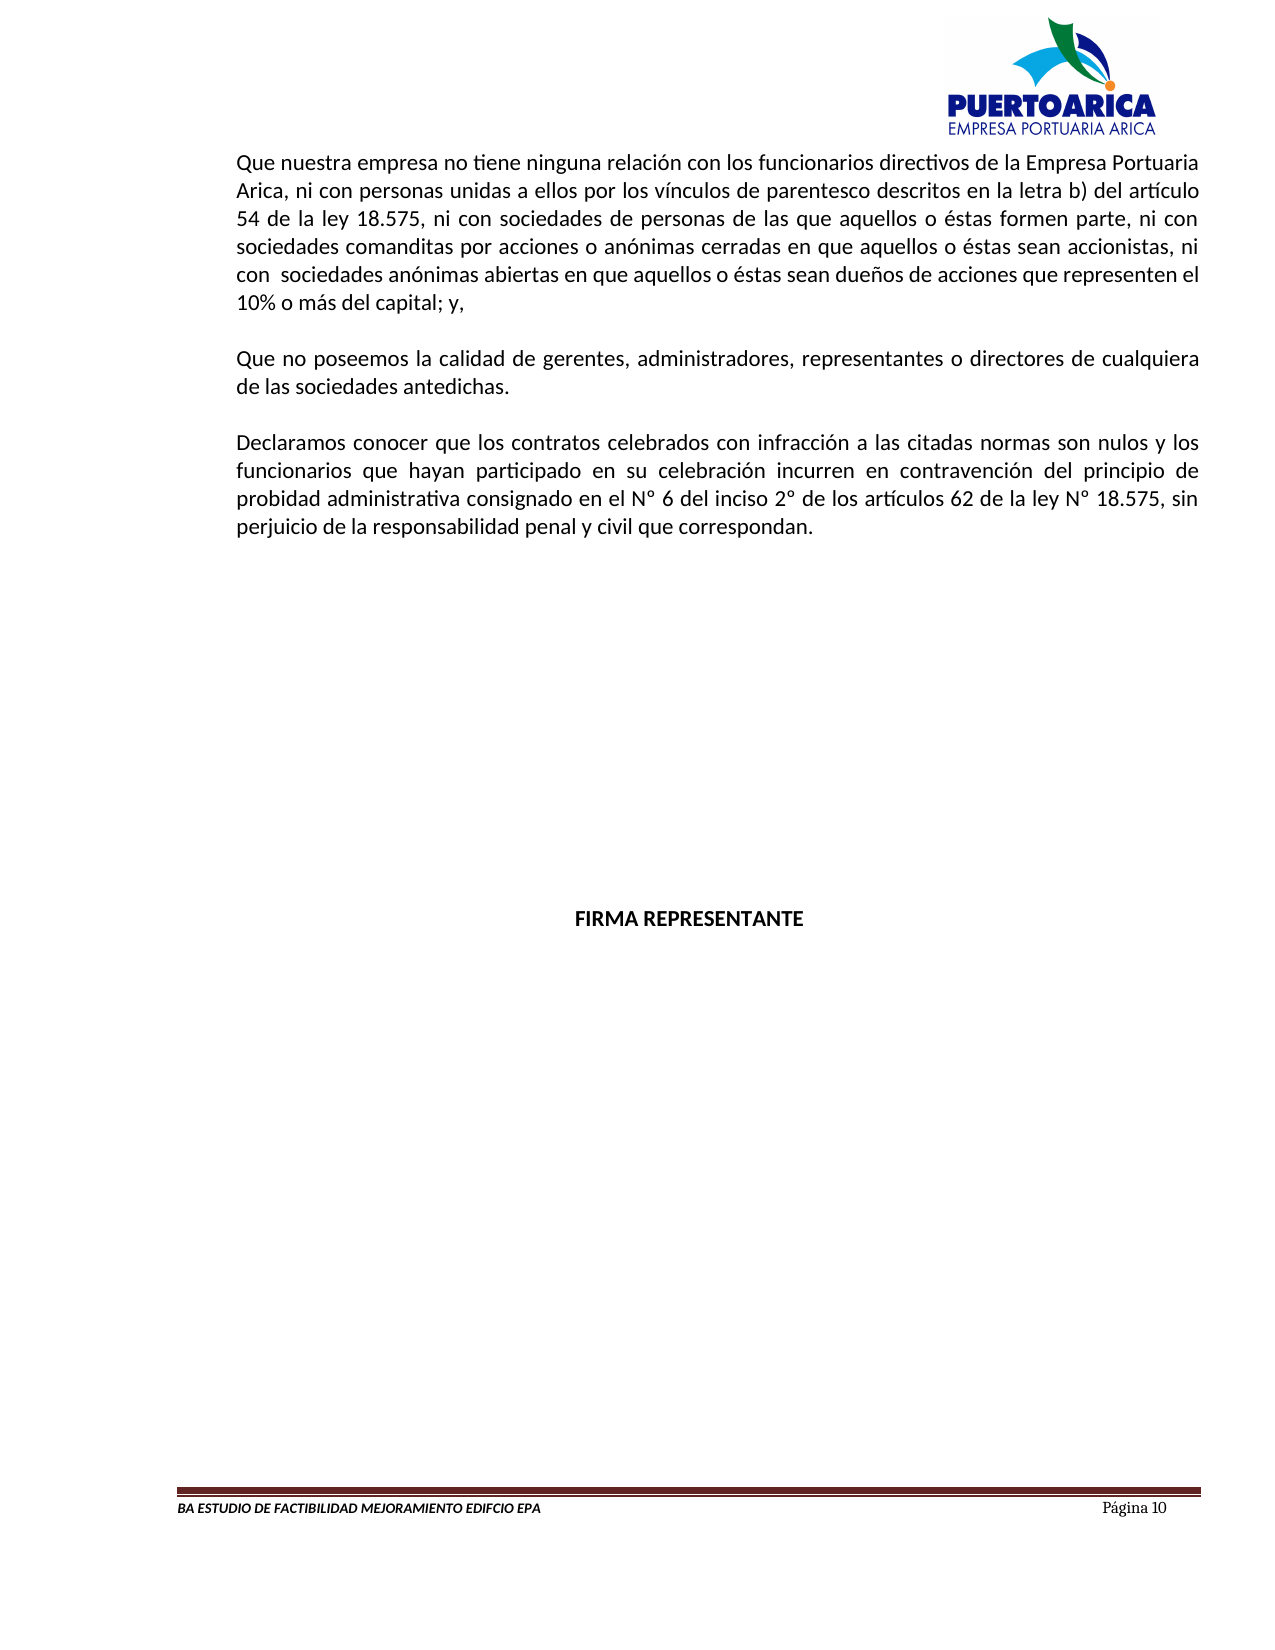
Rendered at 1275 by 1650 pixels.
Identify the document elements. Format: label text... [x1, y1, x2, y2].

text Declaramos conocer que los contratos celebrados con infracción a las citadas normas son nulos y los funcionarios que hayan participado en su celebración incurren en contravención del principio de probidad administrativa consignado en el Nº 6 del inciso 2º de los artículos 62 de la ley Nº 18.575, sin perjuicio de la responsabilidad penal y civil que correspondan. [236, 428, 1201, 540]
picture [942, 14, 1162, 139]
text Que no poseemos la calidad de gerentes, administradores, representantes o directores de cualquiera de las sociedades antedichas. [236, 344, 1201, 400]
text FIRMA REPRESENTANTE [177, 904, 1201, 932]
text Que nuestra empresa no tiene ninguna relación con los funcionarios directivos de la Empresa Portuaria Arica, ni con personas unidas a ellos por los vínculos de parentesco descritos en la letra b) del artículo 54 de la ley 18.575, ni con sociedades de personas de las que aquellos o éstas formen parte, ni con sociedades comanditas por acciones o anónimas cerradas en que aquellos o éstas sean accionistas, ni con sociedades anónimas abiertas en que aquellos o éstas sean dueños de acciones que representen el 10% o más del capital; y, [236, 148, 1201, 316]
